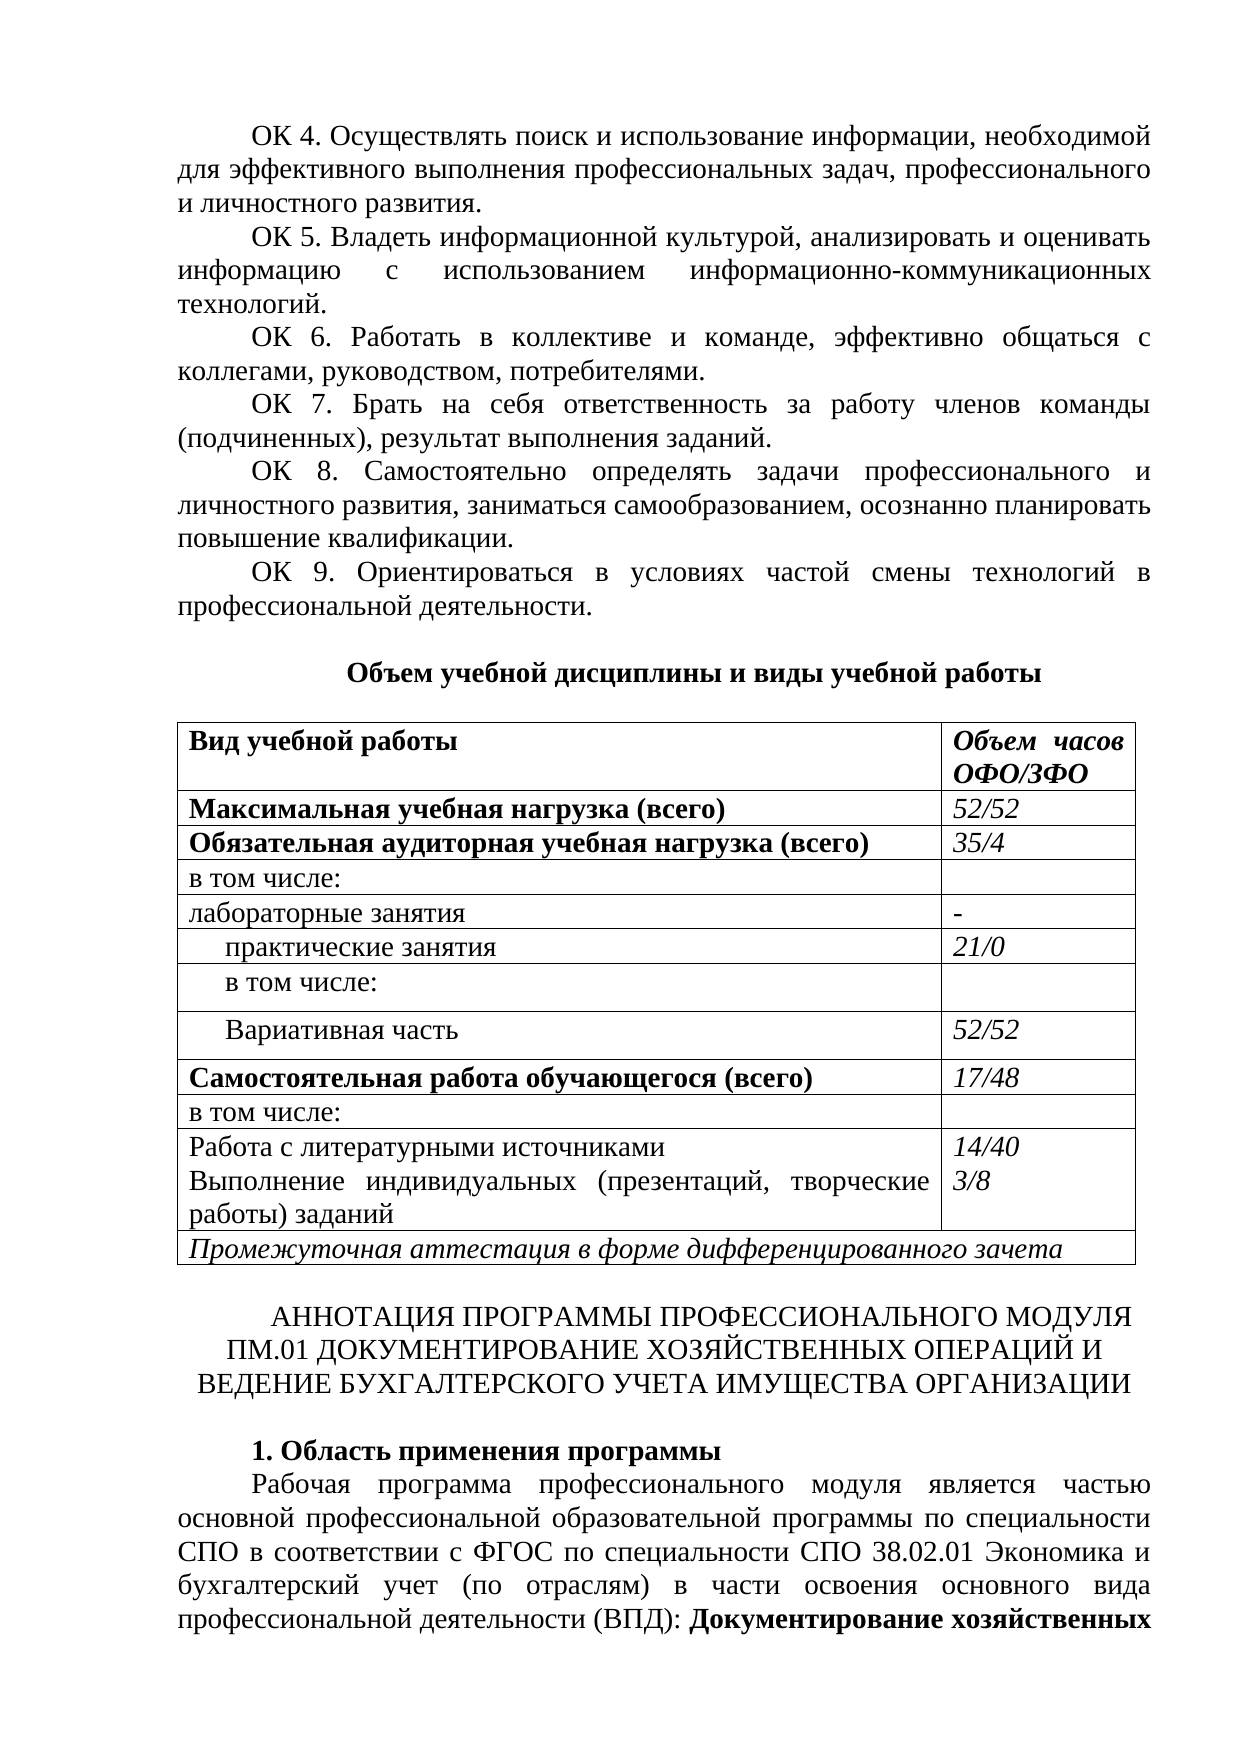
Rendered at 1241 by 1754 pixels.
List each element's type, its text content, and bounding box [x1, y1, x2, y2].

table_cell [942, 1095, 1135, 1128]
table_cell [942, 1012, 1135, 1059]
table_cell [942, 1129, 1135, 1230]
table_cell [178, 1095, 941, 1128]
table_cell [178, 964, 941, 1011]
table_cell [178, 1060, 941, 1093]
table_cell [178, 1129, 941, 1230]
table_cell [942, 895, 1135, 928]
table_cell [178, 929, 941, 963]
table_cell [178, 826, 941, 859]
text ОК 6. Работать в коллективе и команде, эффективно общаться с коллегами, руководством, потребителями. [177, 319, 1152, 386]
text ОК 8. Самостоятельно определять задачи профессионального и личностного развития, заниматься самообразованием, осознанно планировать повышение квалификации. [177, 453, 1152, 554]
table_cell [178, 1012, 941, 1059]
text АННОТАЦИЯ ПРОГРАММЫ ПРОФЕССИОНАЛЬНОГО МОДУЛЯ [177, 1299, 1152, 1332]
text ОК 4. Осуществлять поиск и использование информации, необходимой для эффективного выполнения профессиональных задач, профессионального и личностного развития. [177, 118, 1152, 219]
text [177, 1467, 1152, 1634]
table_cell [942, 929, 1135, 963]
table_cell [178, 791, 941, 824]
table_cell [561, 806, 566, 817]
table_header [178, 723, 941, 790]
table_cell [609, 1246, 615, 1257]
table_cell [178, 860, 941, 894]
text ПМ.01 ДОКУМЕНТИРОВАНИЕ ХОЗЯЙСТВЕННЫХ ОПЕРАЦИЙ И ВЕДЕНИЕ БУХГАЛТЕРСКОГО УЧЕТА ИМУЩЕСТВА ОРГАНИЗАЦИИ [177, 1332, 1152, 1399]
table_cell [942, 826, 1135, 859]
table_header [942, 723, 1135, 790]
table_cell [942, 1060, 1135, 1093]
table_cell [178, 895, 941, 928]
text 1. Область применения программы [177, 1433, 1170, 1467]
text ОК 9. Ориентироваться в условиях частой смены технологий в профессиональной деятельности. [177, 554, 1152, 621]
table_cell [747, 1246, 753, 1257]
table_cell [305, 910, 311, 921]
text Объем учебной дисциплины и виды учебной работы [177, 655, 1152, 688]
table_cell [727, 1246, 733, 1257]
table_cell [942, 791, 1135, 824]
text ОК 5. Владеть информационной культурой, анализировать и оценивать информацию с использованием информационно-коммуникационных технологий. [177, 219, 1152, 319]
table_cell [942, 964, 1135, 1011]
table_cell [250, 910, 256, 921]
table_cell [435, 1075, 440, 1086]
text ОК 7. Брать на себя ответственность за работу членов команды (подчиненных), результат выполнения заданий. [177, 386, 1152, 453]
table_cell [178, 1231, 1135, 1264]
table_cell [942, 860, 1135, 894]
